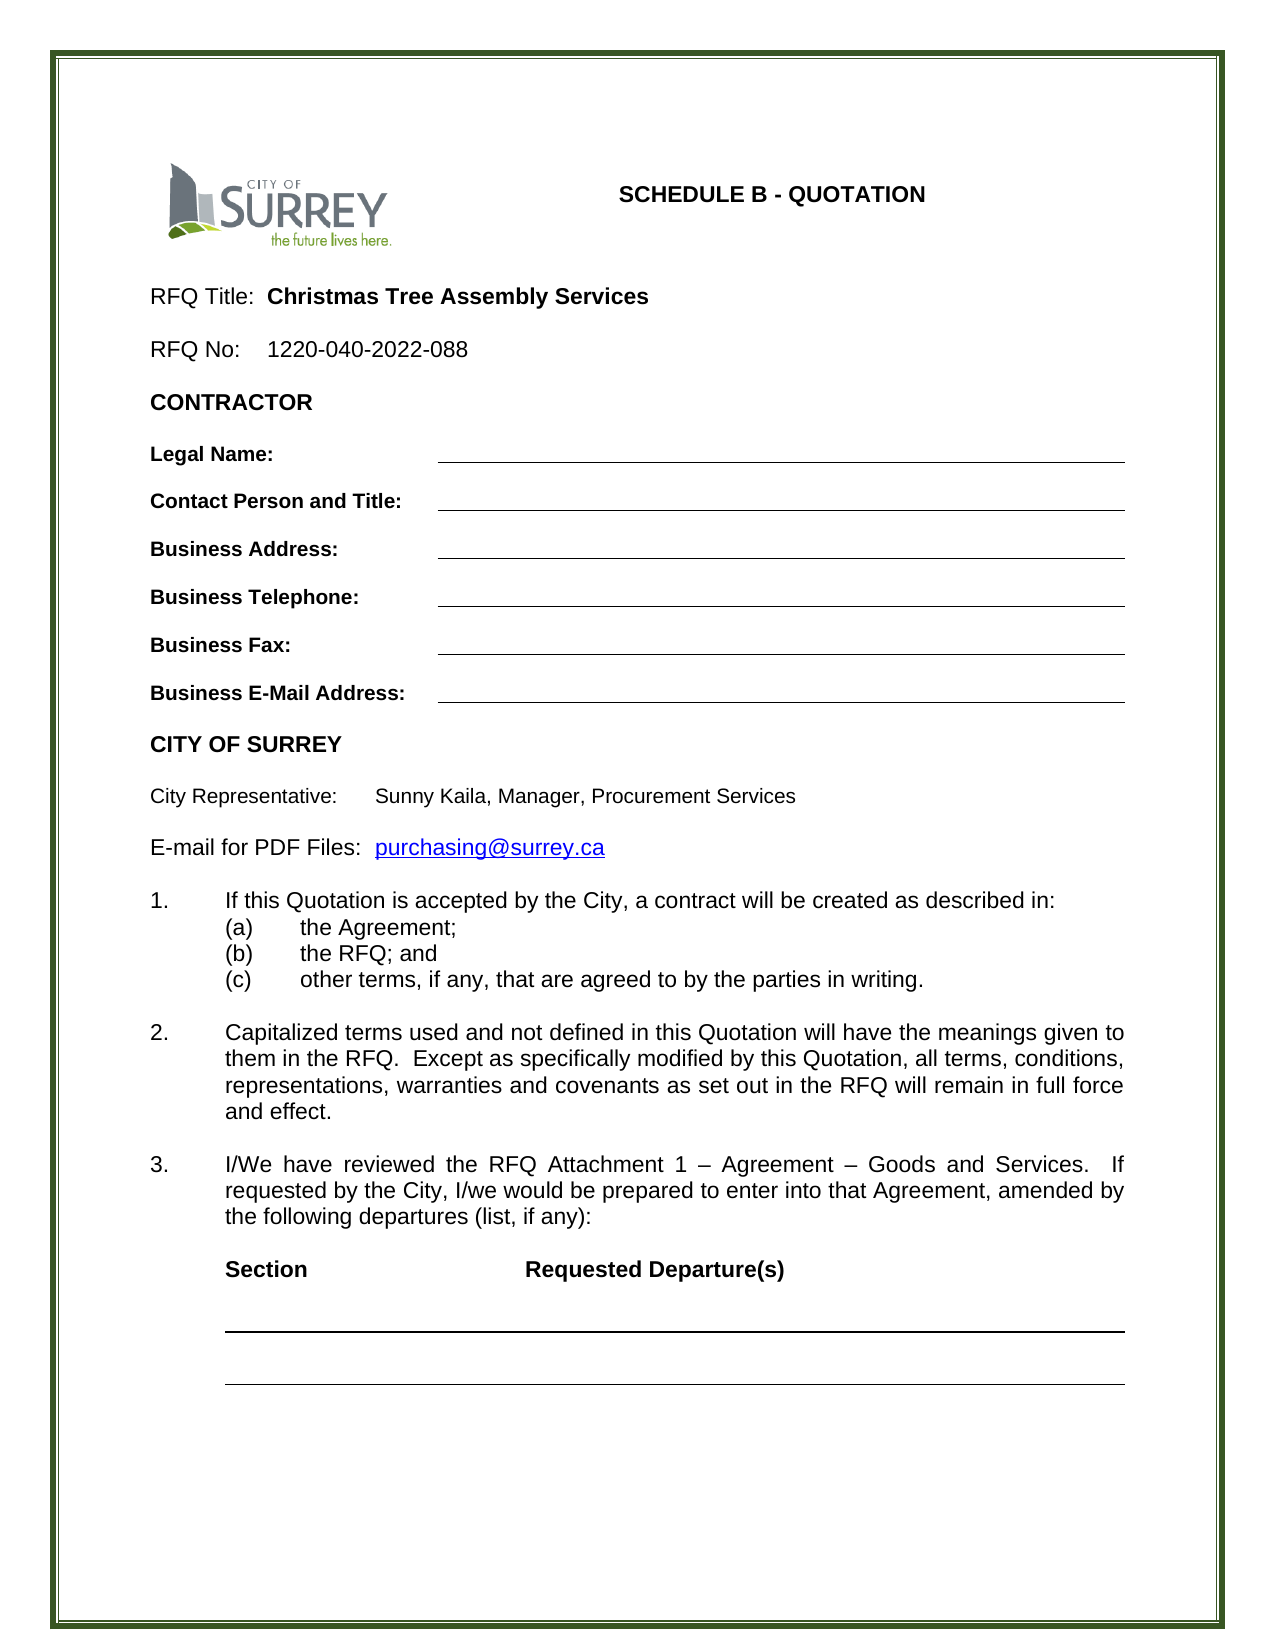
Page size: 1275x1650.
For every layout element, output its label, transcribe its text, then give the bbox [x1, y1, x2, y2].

text Business Fax: [150, 633, 1125, 657]
text RFQ No: 1220-040-2022-088 [150, 336, 1125, 362]
picture [161, 150, 406, 260]
text Section Requested Departure(s) [150, 1256, 1125, 1282]
text CONTRACTOR [150, 389, 1124, 415]
text I/We have reviewed the RFQ Attachment 1 – Agreement – Goods and Services. If requested by the City, I/we would be prepared to enter into that Agreement, amended by the following departures (list, if any): [150, 1151, 1125, 1230]
text (b) the RFQ; and [225, 940, 1125, 966]
text Business Telephone: [150, 585, 1125, 609]
text Legal Name: [150, 441, 1125, 465]
text (c) other terms, if any, that are agreed to by the parties in writing. [225, 966, 1125, 992]
text RFQ Title: Christmas Tree Assembly Services [150, 283, 1125, 310]
text Capitalized terms used and not defined in this Quotation will have the meanings given to them in the RFQ. Except as specifically modified by this Quotation, all terms, conditions, representations, warranties and covenants as set out in the RFQ will remain in full force and effect. [150, 1019, 1125, 1124]
text City Representative: Sunny Kaila, Manager, Procurement Services [150, 784, 1125, 808]
text Contact Person and Title: [150, 489, 1125, 513]
text Business Address: [150, 537, 1125, 561]
table_header [150, 150, 419, 283]
text (a) the Agreement; [225, 913, 1125, 940]
text CITY OF SURREY [150, 731, 1139, 758]
table_header SCHEDULE B - QUOTATION [419, 150, 1125, 283]
text E-mail for PDF Files: purchasing@surrey.ca [150, 834, 1125, 861]
text Business E-Mail Address: [150, 681, 1125, 705]
text If this Quotation is accepted by the City, a contract will be created as described in: [150, 887, 1125, 913]
